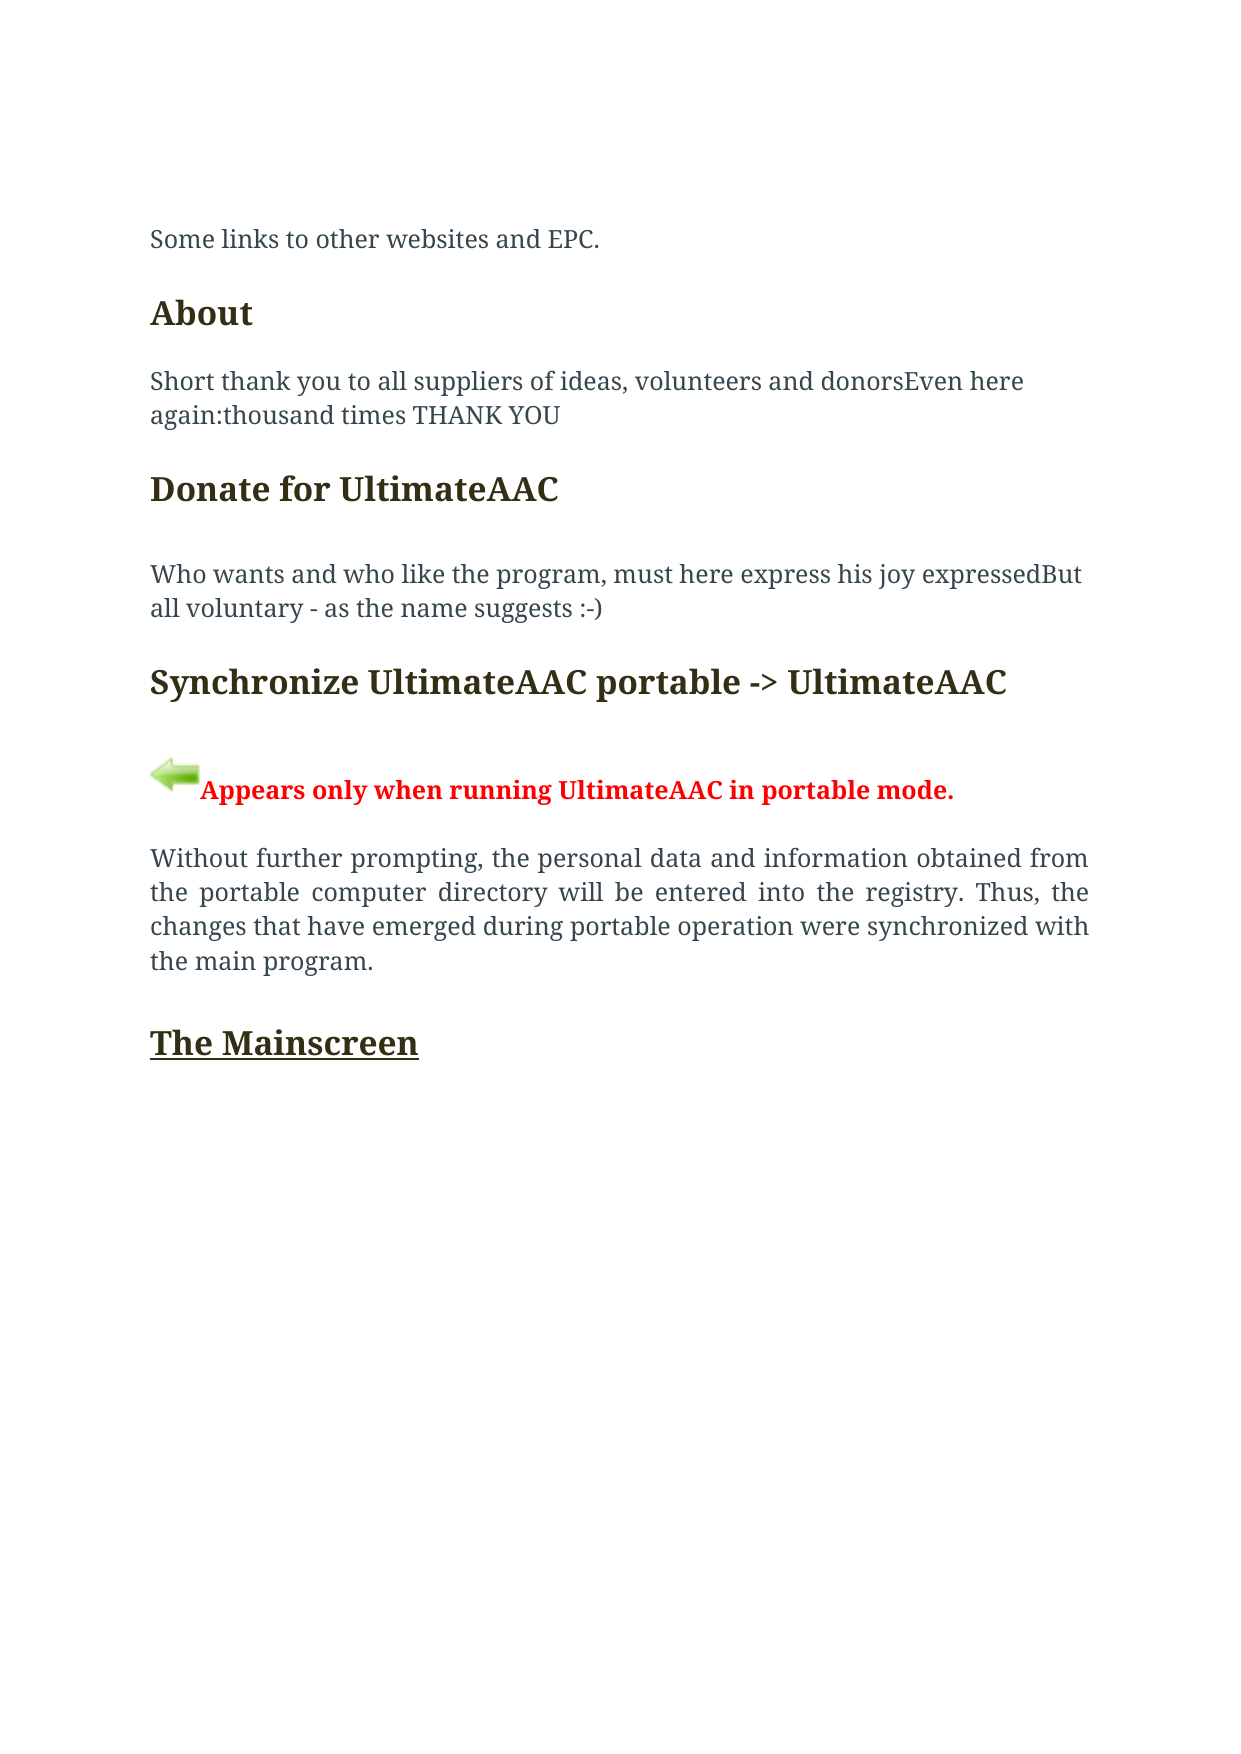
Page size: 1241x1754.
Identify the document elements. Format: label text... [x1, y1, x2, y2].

text Some links to other websites and EPC. [150, 221, 1090, 255]
text About [150, 289, 1090, 335]
text Without further prompting, the personal data and information obtained from the portable computer directory will be entered into the registry. Thus, the changes that have emerged during portable operation were synchronized with the main program. [150, 841, 1090, 977]
text Donate for UltimateAAC [150, 466, 1090, 511]
text Who wants and who like the program, must here express his joy expressedBut all voluntary - as the name suggests :-) [150, 557, 1090, 625]
text Appears only when running UltimateAAC in portable mode. [150, 749, 1090, 807]
picture [150, 749, 200, 800]
text The Mainscreen [150, 1020, 1090, 1065]
text Synchronize UltimateAAC portable -> UltimateAAC [150, 659, 1090, 704]
text Short thank you to all suppliers of ideas, volunteers and donorsEven here again:thousand times THANK YOU [150, 363, 1090, 432]
